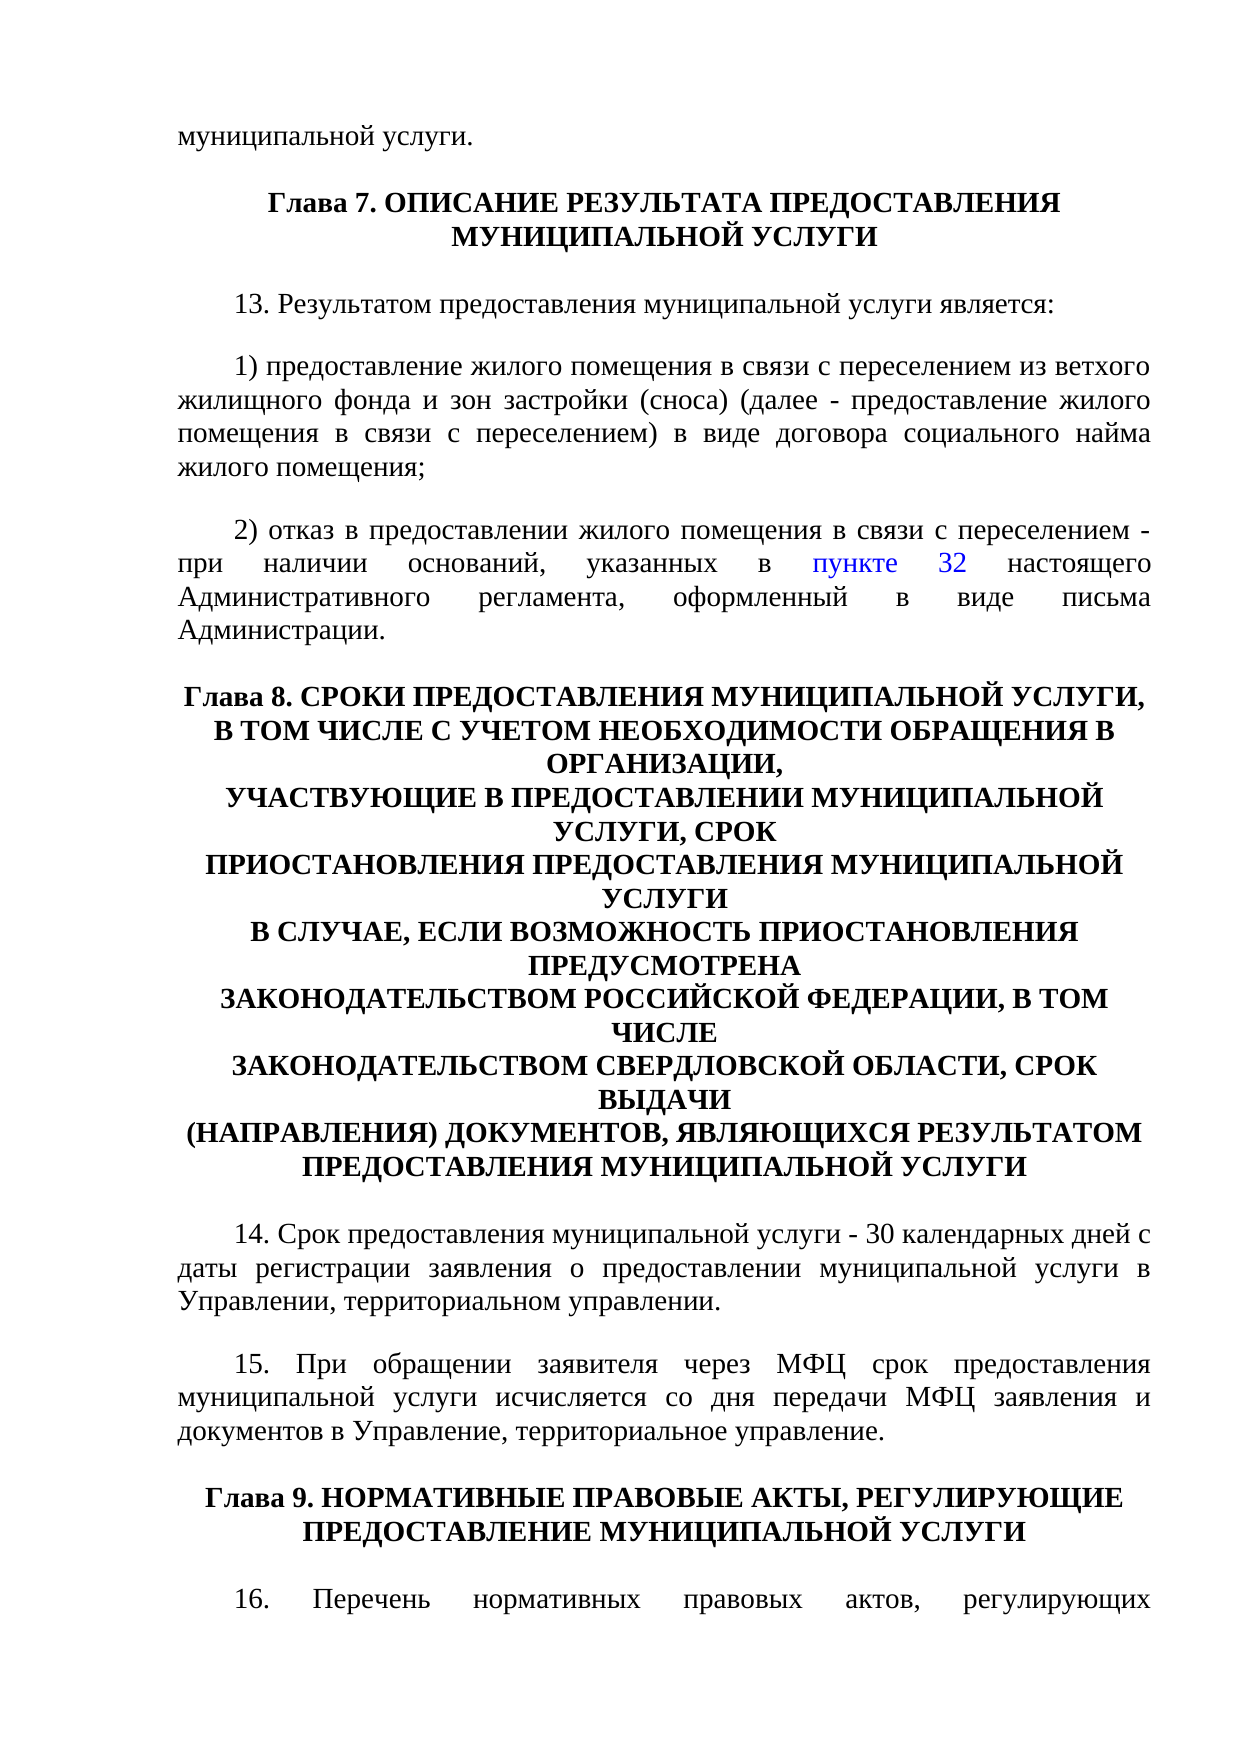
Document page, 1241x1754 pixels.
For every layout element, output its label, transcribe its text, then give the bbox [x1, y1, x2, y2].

title ПРИОСТАНОВЛЕНИЯ ПРЕДОСТАВЛЕНИЯ МУНИЦИПАЛЬНОЙ УСЛУГИ [177, 847, 1152, 914]
title Глава 7. ОПИСАНИЕ РЕЗУЛЬТАТА ПРЕДОСТАВЛЕНИЯ [177, 185, 1152, 219]
title В СЛУЧАЕ, ЕСЛИ ВОЗМОЖНОСТЬ ПРИОСТАНОВЛЕНИЯ ПРЕДУСМОТРЕНА [177, 914, 1152, 981]
title ПРЕДОСТАВЛЕНИЯ МУНИЦИПАЛЬНОЙ УСЛУГИ [177, 1149, 1152, 1183]
title ПРЕДОСТАВЛЕНИЕ МУНИЦИПАЛЬНОЙ УСЛУГИ [177, 1514, 1152, 1547]
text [177, 1581, 1152, 1614]
text 13. Результатом предоставления муниципальной услуги является: [177, 286, 1152, 319]
title В ТОМ ЧИСЛЕ С УЧЕТОМ НЕОБХОДИМОСТИ ОБРАЩЕНИЯ В ОРГАНИЗАЦИИ, [177, 713, 1152, 780]
title Глава 9. НОРМАТИВНЫЕ ПРАВОВЫЕ АКТЫ, РЕГУЛИРУЮЩИЕ [177, 1480, 1152, 1514]
text 1) предоставление жилого помещения в связи с переселением из ветхого жилищного фонда и зон застройки (сноса) (далее - предоставление жилого помещения в связи с переселением) в виде договора социального найма жилого помещения; [177, 348, 1152, 483]
text 15. При обращении заявителя через МФЦ срок предоставления муниципальной услуги исчисляется со дня передачи МФЦ заявления и документов в Управление, территориальное управление. [177, 1346, 1152, 1447]
text 14. Срок предоставления муниципальной услуги - 30 календарных дней с даты регистрации заявления о предоставлении муниципальной услуги в Управлении, территориальном управлении. [177, 1216, 1152, 1317]
title (НАПРАВЛЕНИЯ) ДОКУМЕНТОВ, ЯВЛЯЮЩИХСЯ РЕЗУЛЬТАТОМ [177, 1116, 1152, 1149]
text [177, 118, 1152, 152]
text 2) отказ в предоставлении жилого помещения в связи с переселением - при наличии оснований, указанных в пункте 32 настоящего Административного регламента, оформленный в виде письма Администрации. [177, 512, 1152, 646]
title Глава 8. СРОКИ ПРЕДОСТАВЛЕНИЯ МУНИЦИПАЛЬНОЙ УСЛУГИ, [177, 679, 1152, 713]
title ЗАКОНОДАТЕЛЬСТВОМ РОССИЙСКОЙ ФЕДЕРАЦИИ, В ТОМ ЧИСЛЕ [177, 981, 1152, 1048]
title ЗАКОНОДАТЕЛЬСТВОМ СВЕРДЛОВСКОЙ ОБЛАСТИ, СРОК ВЫДАЧИ [177, 1048, 1152, 1116]
title УЧАСТВУЮЩИЕ В ПРЕДОСТАВЛЕНИИ МУНИЦИПАЛЬНОЙ УСЛУГИ, СРОК [177, 780, 1152, 847]
title МУНИЦИПАЛЬНОЙ УСЛУГИ [177, 219, 1152, 252]
